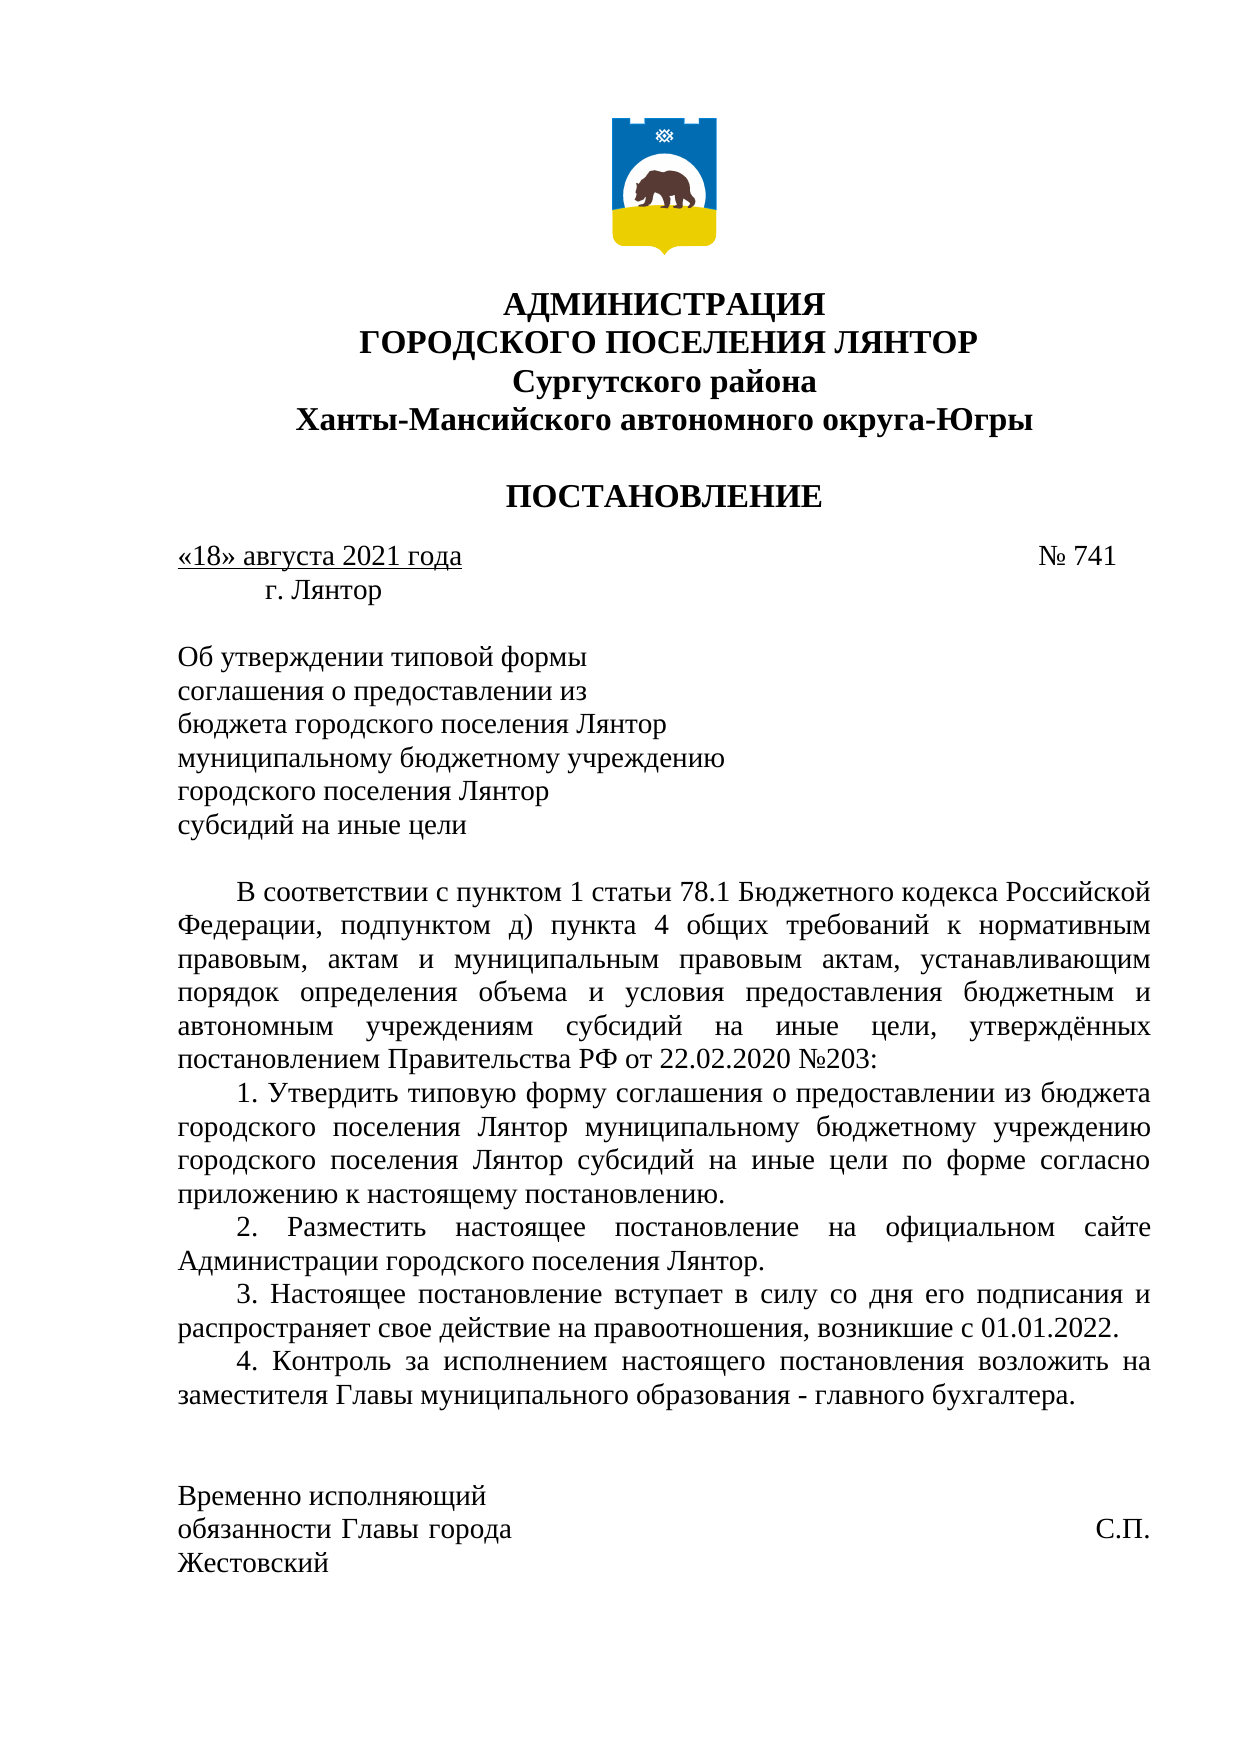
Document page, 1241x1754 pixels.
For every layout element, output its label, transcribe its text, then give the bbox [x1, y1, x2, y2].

text 3. Настоящее постановление вступает в силу со дня его подписания и распространяет свое действие на правоотношения, возникшие с 01.01.2022. [177, 1276, 1152, 1343]
text субсидий на иные цели [177, 807, 1152, 840]
text Ханты-Мансийского автономного округа-Югры [177, 399, 1152, 438]
text г. Лянтор [177, 572, 1152, 606]
text ГОРОДСКОГО ПОСЕЛЕНИЯ ЛЯНТОР [177, 323, 1152, 361]
text Об утверждении типовой формы [177, 639, 1152, 673]
text «18» августа 2021 года № 741 [177, 538, 1152, 572]
text обязанности Главы города С.П. Жестовский [177, 1511, 1152, 1578]
text В соответствии с пунктом 1 статьи 78.1 Бюджетного кодекса Российской Федерации, подпунктом д) пункта 4 общих требований к нормативным правовым, актам и муниципальным правовым актам, устанавливающим порядок определения объема и условия предоставления бюджетным и автономным учреждениям субсидий на иные цели, утверждённых постановлением Правительства РФ от 22.02.2020 №203: [177, 874, 1152, 1075]
text 2. Разместить настоящее постановление на официальном сайте Администрации городского поселения Лянтор. [177, 1209, 1152, 1276]
text городского поселения Лянтор [177, 773, 1152, 807]
text Временно исполняющий [177, 1478, 1152, 1511]
text соглашения о предоставлении из [177, 673, 1152, 706]
text 4. Контроль за исполнением настоящего постановления возложить на заместителя Главы муниципального образования - главного бухгалтера. [177, 1343, 1152, 1411]
text бюджета городского поселения Лянтор [177, 706, 1152, 740]
text Сургутского района [177, 361, 1152, 399]
text муниципальному бюджетному учреждению [177, 740, 1152, 773]
text 1. Утвердить типовую форму соглашения о предоставлении из бюджета городского поселения Лянтор муниципальному бюджетному учреждению городского поселения Лянтор субсидий на иные цели по форме согласно приложению к настоящему постановлению. [177, 1075, 1152, 1209]
text ПОСТАНОВЛЕНИЕ [177, 476, 1152, 514]
text АДМИНИСТРАЦИЯ [177, 284, 1152, 323]
